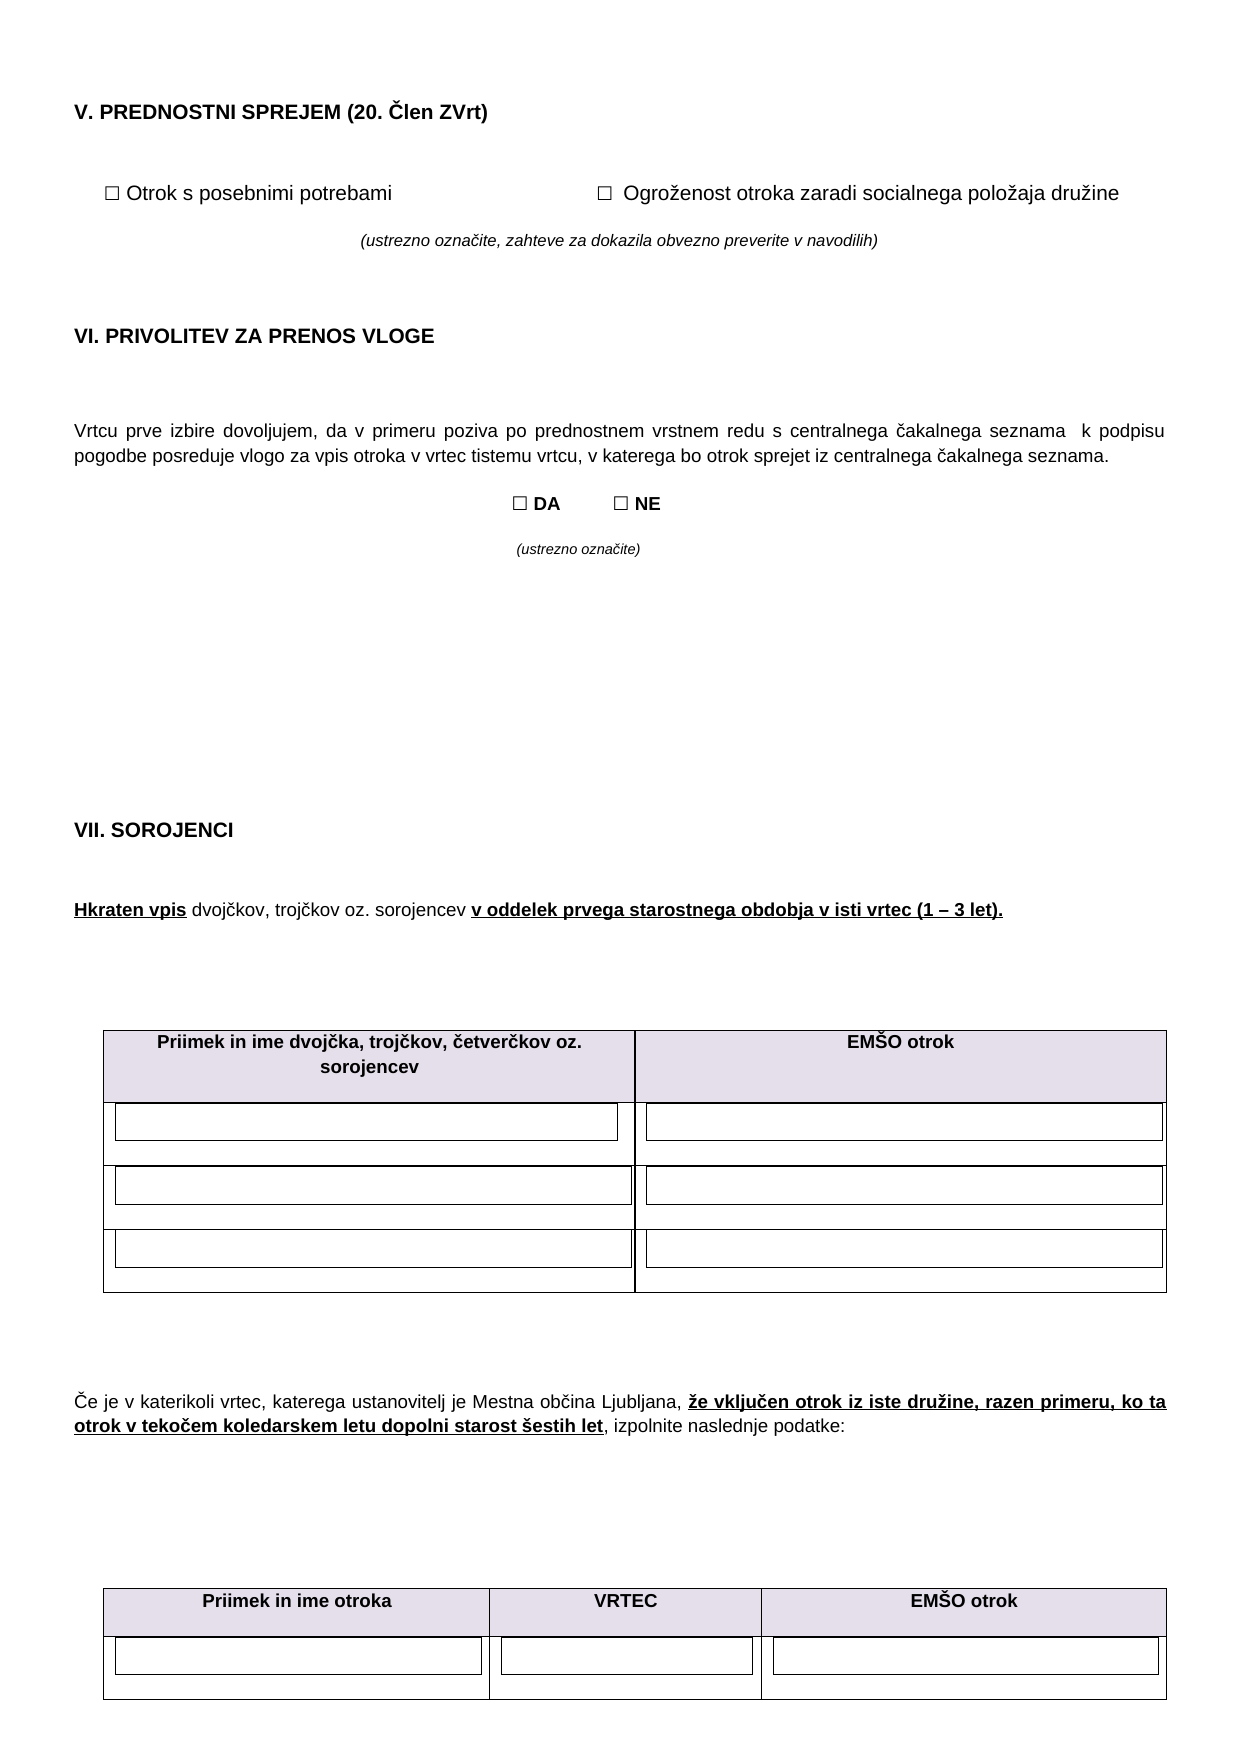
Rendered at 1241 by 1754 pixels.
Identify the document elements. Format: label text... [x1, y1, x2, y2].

table_header Priimek in ime dvojčka, trojčkov, četverčkov oz. sorojencev [104, 1031, 634, 1102]
text (ustrezno označite) [74, 540, 1167, 557]
table_cell [636, 1230, 1166, 1292]
text VI. PRIVOLITEV ZA PRENOS VLOGE [74, 324, 1167, 348]
table_header Priimek in ime otroka [104, 1589, 489, 1636]
table_cell [104, 1103, 634, 1165]
table_cell [636, 1166, 1166, 1228]
table_header EMŠO otrok [762, 1589, 1166, 1636]
text Hkraten vpis dvojčkov, trojčkov oz. sorojencev v oddelek prvega starostnega obdobja v isti vrtec (1 – 3 let). [74, 898, 1167, 920]
text DA NE [74, 490, 1167, 516]
text Vrtcu prve izbire dovoljujem, da v primeru poziva po prednostnem vrstnem redu s centralnega čakalnega seznama k podpisu pogodbe posreduje vlogo za vpis otroka v vrtec tistemu vrtcu, v katerega bo otrok sprejet iz centralnega čakalnega seznama. [74, 420, 1167, 466]
text V. PREDNOSTNI SPREJEM (20. Člen ZVrt) [74, 100, 1167, 124]
table_cell [490, 1637, 761, 1699]
table_cell [104, 1166, 634, 1228]
table_cell [636, 1103, 1166, 1165]
table_cell [762, 1637, 1166, 1699]
table_cell [104, 1230, 634, 1292]
text Otrok s posebnimi potrebami Ogroženost otroka zaradi socialnega položaja družine [74, 180, 1167, 206]
text VII. SOROJENCI [74, 818, 1167, 842]
table_cell [104, 1637, 489, 1699]
text Če je v katerikoli vrtec, katerega ustanovitelj je Mestna občina Ljubljana, že vključen otrok iz iste družine, razen primeru, ko ta otrok v tekočem koledarskem letu dopolni starost šestih let, izpolnite naslednje podatke: [74, 1390, 1167, 1437]
table_header VRTEC [490, 1589, 761, 1636]
text (ustrezno označite, zahteve za dokazila obvezno preverite v navodilih) [74, 231, 1167, 250]
table_header EMŠO otrok [636, 1031, 1166, 1102]
